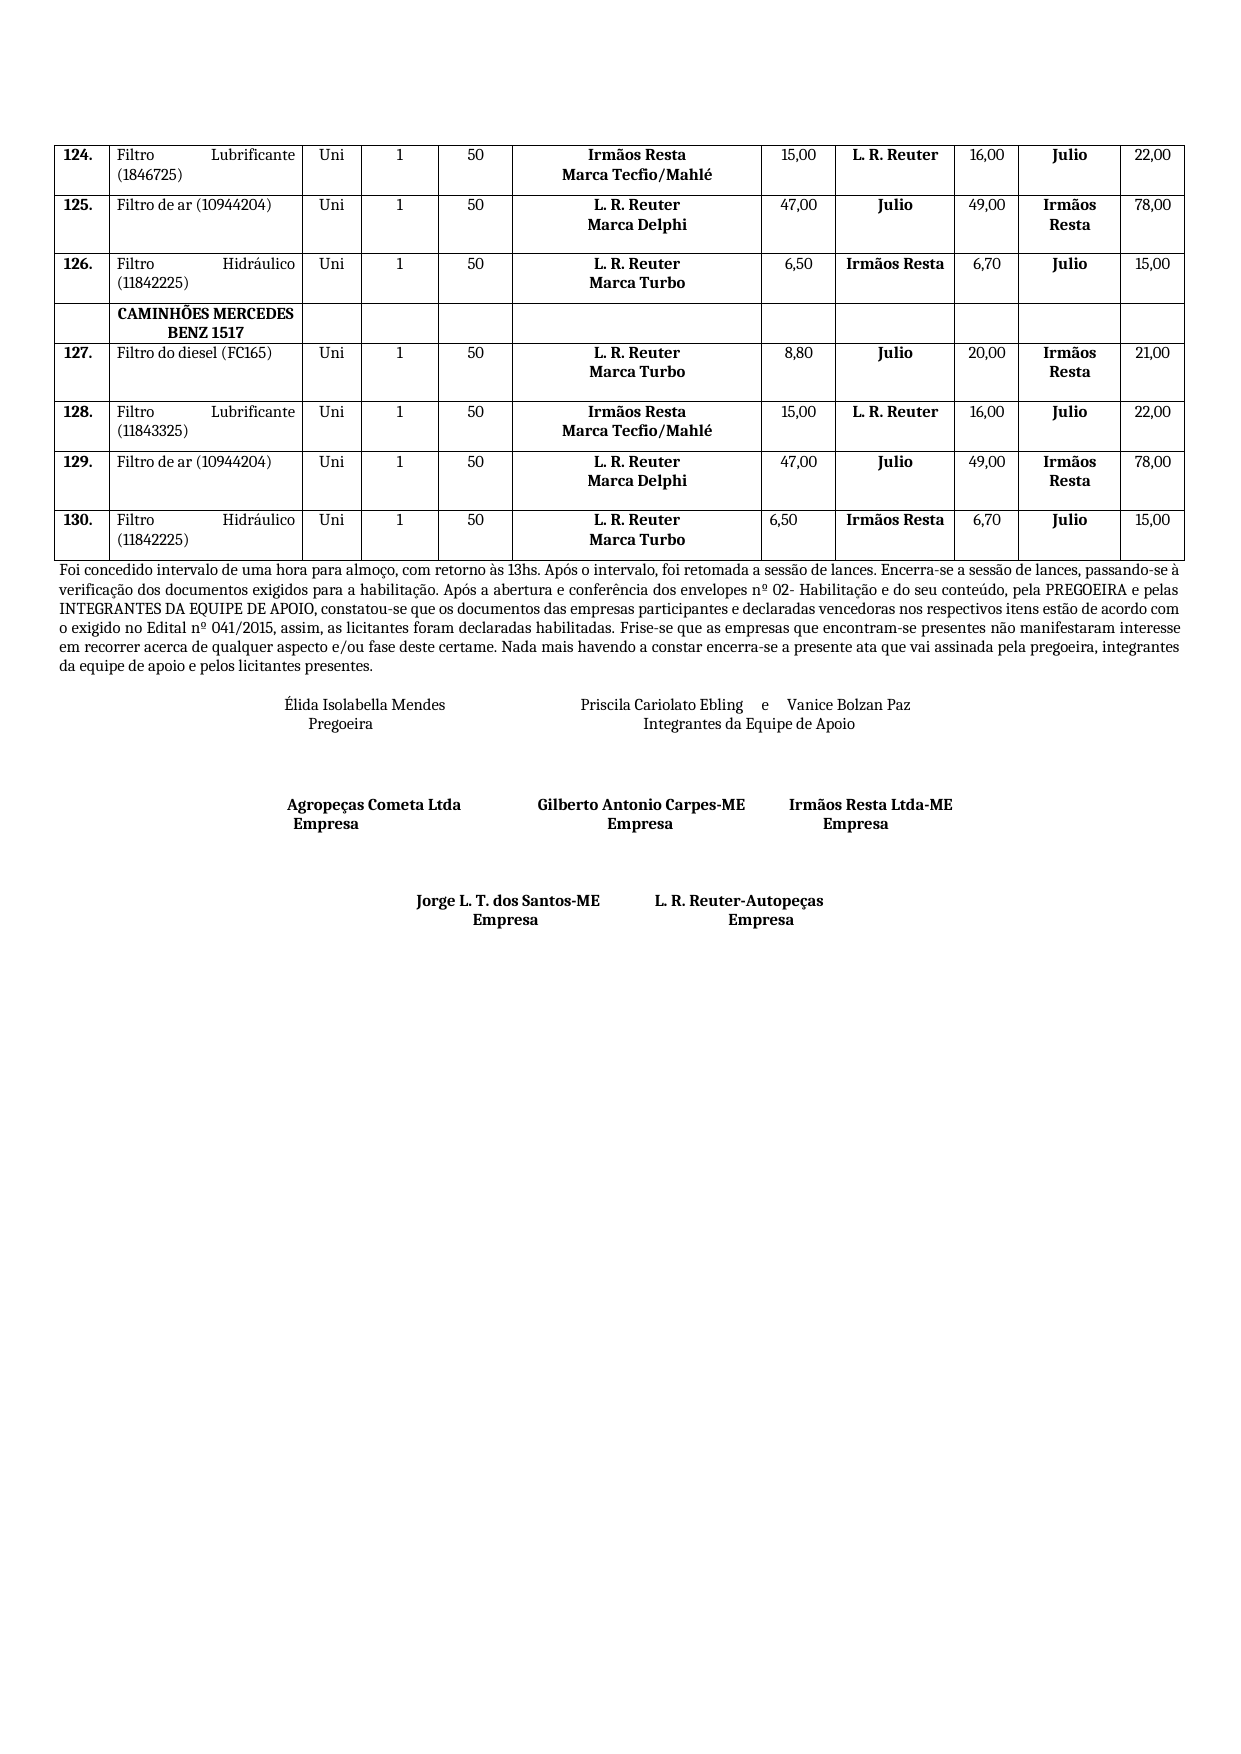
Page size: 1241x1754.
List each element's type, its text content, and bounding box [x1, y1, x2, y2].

table_cell 50 [439, 402, 512, 451]
table_cell Uni [303, 254, 361, 303]
table_cell 50 [439, 344, 512, 401]
table_cell 78,00 [1121, 196, 1184, 253]
table_cell [762, 304, 835, 343]
table_cell 22,00 [1121, 146, 1184, 195]
text Empresa Empresa Empresa [148, 815, 1092, 834]
table_cell L. R. Reuter Marca Delphi [513, 452, 761, 510]
table_cell Uni [303, 452, 361, 510]
table_cell 1 [362, 452, 438, 510]
table_cell 1 [362, 196, 438, 253]
table_cell Julio [1019, 511, 1120, 560]
table_cell Filtro Lubrificante (1846725) [110, 146, 302, 195]
table_cell Julio [836, 452, 954, 510]
table_cell 49,00 [955, 196, 1018, 253]
table_cell Filtro de ar (10944204) [110, 452, 302, 510]
table_cell 1 [362, 511, 438, 560]
table_cell Filtro Hidráulico (11842225) [110, 511, 302, 560]
table_cell Uni [303, 344, 361, 401]
table_cell Uni [303, 146, 361, 195]
table_cell Irmãos Resta Marca Tecfio/Mahlé [513, 402, 761, 451]
table_cell 8,80 [762, 344, 835, 401]
table_cell 127. [55, 344, 109, 401]
table_cell [55, 304, 109, 343]
table_cell 6,70 [955, 254, 1018, 303]
table_cell 20,00 [955, 344, 1018, 401]
table_cell 1 [362, 254, 438, 303]
table_cell 1 [362, 344, 438, 401]
table_cell Uni [303, 511, 361, 560]
table_cell Uni [303, 196, 361, 253]
table_cell 6,70 [955, 511, 1018, 560]
table_cell Uni [303, 402, 361, 451]
table_cell Filtro do diesel (FC165) [110, 344, 302, 401]
table_cell 50 [439, 452, 512, 510]
table_cell 50 [439, 511, 512, 560]
table_cell [439, 304, 512, 343]
table_cell Filtro Hidráulico (11842225) [110, 254, 302, 303]
table_cell 21,00 [1121, 344, 1184, 401]
table_cell 128. [55, 402, 109, 451]
table_cell Julio [836, 344, 954, 401]
table_cell 15,00 [1121, 254, 1184, 303]
table_cell [303, 304, 361, 343]
text Empresa Empresa [148, 911, 1092, 930]
text Élida Isolabella Mendes Priscila Cariolato Ebling e Vanice Bolzan Paz [44, 695, 1152, 714]
table_cell 22,00 [1121, 402, 1184, 451]
text Jorge L. T. dos Santos-ME L. R. Reuter-Autopeças [148, 891, 1092, 911]
table_cell Irmãos Resta Marca Tecfio/Mahlé [513, 146, 761, 195]
text Agropeças Cometa Ltda Gilberto Antonio Carpes-ME Irmãos Resta Ltda-ME [148, 796, 1092, 815]
table_cell 15,00 [1121, 511, 1184, 560]
table_cell Filtro de ar (10944204) [110, 196, 302, 253]
table_cell L. R. Reuter [836, 146, 954, 195]
table_cell Irmãos Resta [836, 511, 954, 560]
table_cell 1 [362, 146, 438, 195]
table_cell 130. [55, 511, 109, 560]
table_cell 6,50 [762, 254, 835, 303]
table_cell Irmãos Resta [1019, 452, 1120, 510]
table_cell L. R. Reuter [836, 402, 954, 451]
table_cell CAMINHÕES MERCEDES BENZ 1517 [110, 304, 302, 343]
table_cell Julio [1019, 146, 1120, 195]
table_cell 124. [55, 146, 109, 195]
table_cell [513, 304, 761, 343]
table_cell L. R. Reuter Marca Turbo [513, 511, 761, 560]
table_cell Julio [836, 196, 954, 253]
table_cell 16,00 [955, 146, 1018, 195]
table_cell 129. [55, 452, 109, 510]
table_cell 78,00 [1121, 452, 1184, 510]
table_cell 49,00 [955, 452, 1018, 510]
table_cell [836, 304, 954, 343]
table_cell L. R. Reuter Marca Turbo [513, 254, 761, 303]
table_cell Julio [1019, 254, 1120, 303]
table_cell [362, 304, 438, 343]
table_cell L. R. Reuter Marca Delphi [513, 196, 761, 253]
table_cell Irmãos Resta [1019, 344, 1120, 401]
table_cell 1 [362, 402, 438, 451]
table_cell 125. [55, 196, 109, 253]
table_cell [1019, 304, 1120, 343]
table_cell 50 [439, 146, 512, 195]
text Foi concedido intervalo de uma hora para almoço, com retorno às 13hs. Após o intervalo, foi retomada a sessão de lances. Encerra-se a sessão de lances, passando-se à verificação dos documentos exigidos para a habilitação. Após a abertura e conferência dos envelopes nº 02- Habilitação e do seu conteúdo, pela PREGOEIRA e pelas INTEGRANTES DA EQUIPE DE APOIO, constatou-se que os documentos das empresas participantes e declaradas vencedoras nos respectivos itens estão de acordo com o exigido no Edital nº 041/2015, assim, as licitantes foram declaradas habilitadas. Frise-se que as empresas que encontram-se presentes não manifestaram interesse em recorrer acerca de qualquer aspecto e/ou fase deste certame. Nada mais havendo a constar encerra-se a presente ata que vai assinada pela pregoeira, integrantes da equipe de apoio e pelos licitantes presentes. [59, 561, 1181, 676]
text Pregoeira Integrantes da Equipe de Apoio [148, 714, 1152, 733]
table_cell 16,00 [955, 402, 1018, 451]
table_cell 47,00 [762, 452, 835, 510]
table_cell Irmãos Resta [836, 254, 954, 303]
table_cell L. R. Reuter Marca Turbo [513, 344, 761, 401]
table_cell 15,00 [762, 402, 835, 451]
table_cell 47,00 [762, 196, 835, 253]
table_cell Julio [1019, 402, 1120, 451]
table_cell Filtro Lubrificante (11843325) [110, 402, 302, 451]
table_cell 126. [55, 254, 109, 303]
table_cell 6,50 [762, 511, 835, 560]
table_cell [955, 304, 1018, 343]
table_cell 15,00 [762, 146, 835, 195]
table_cell 50 [439, 254, 512, 303]
table_cell [1121, 304, 1184, 343]
table_cell 50 [439, 196, 512, 253]
table_cell Irmãos Resta [1019, 196, 1120, 253]
